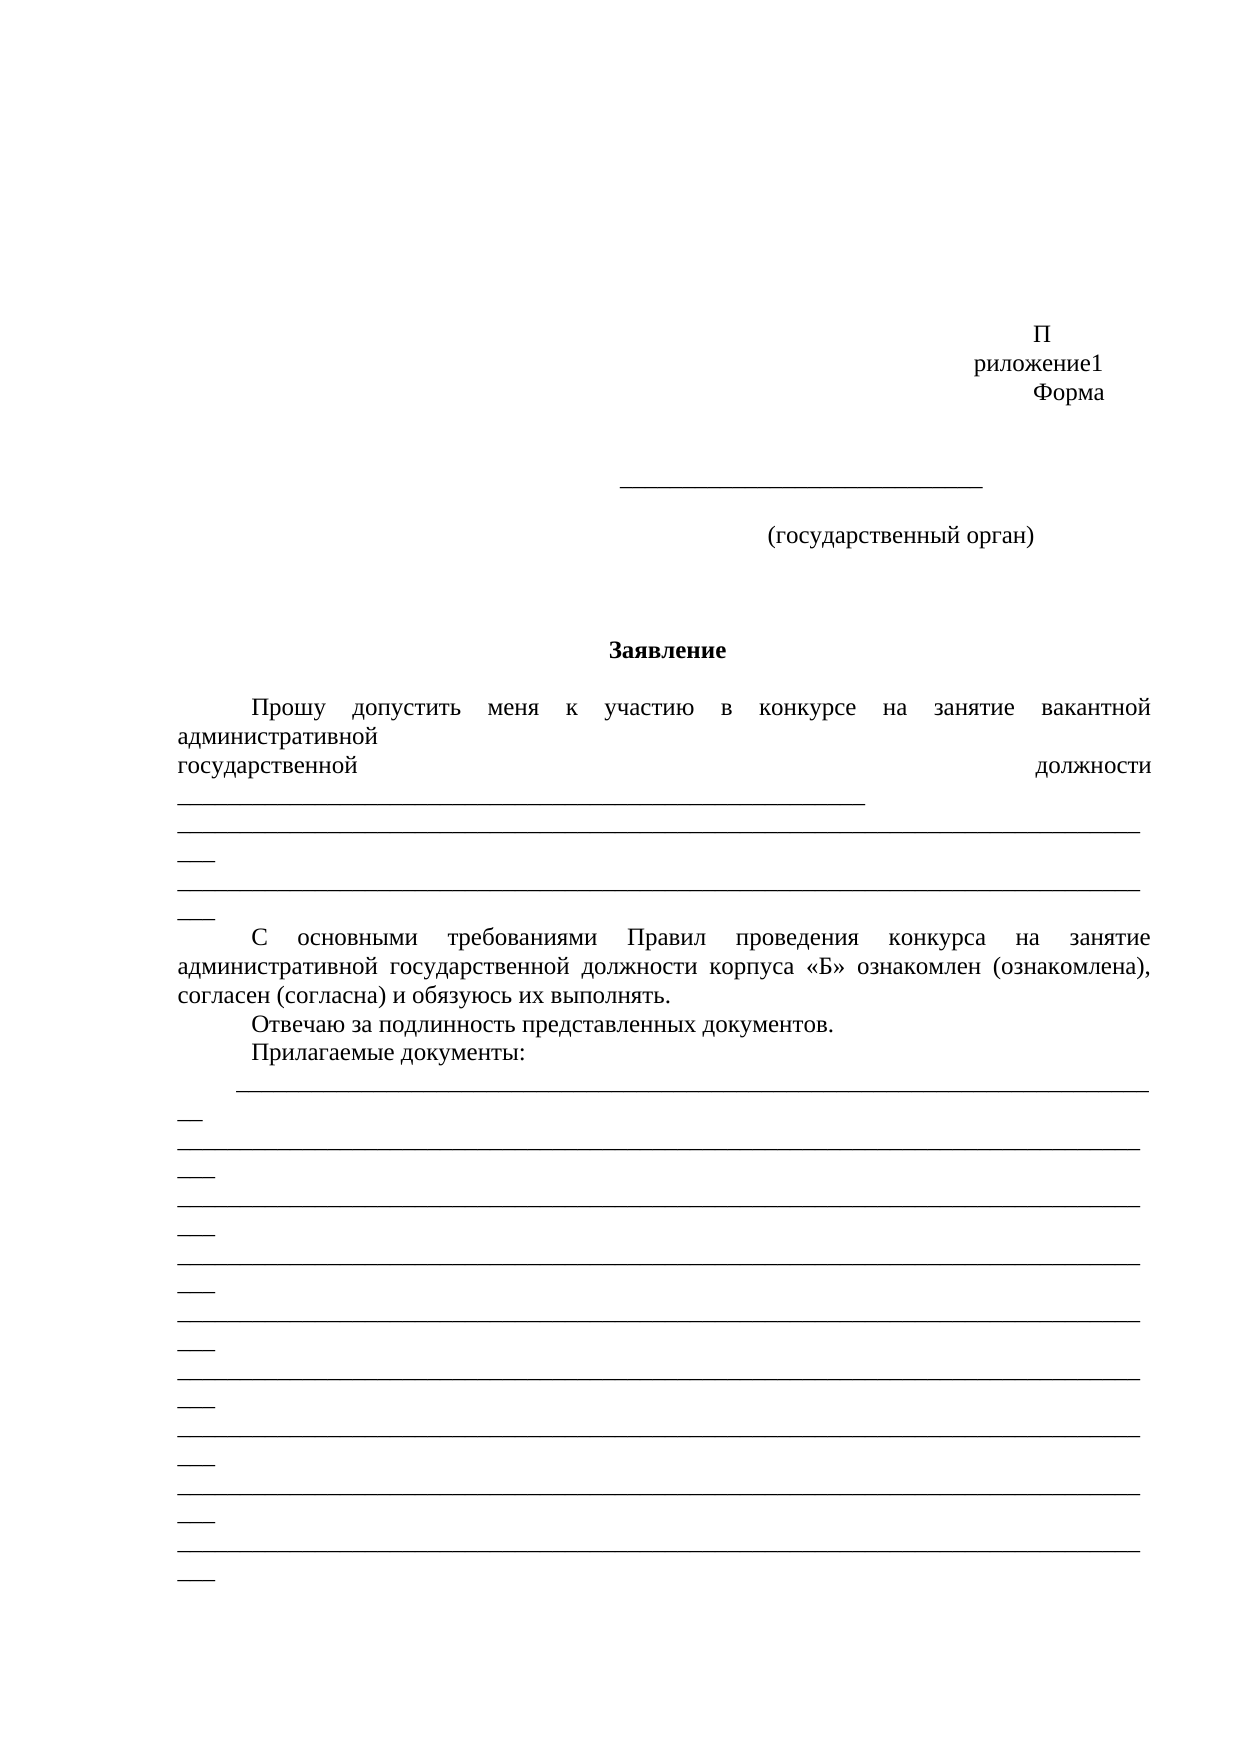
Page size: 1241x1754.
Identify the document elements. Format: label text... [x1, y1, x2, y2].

text Прошу допустить меня к участию в конкурсе на занятие вакантной административной государственной должности _______________________________________________________ ________________________________________________________________________________ ________________________________________________________________________________ С основными требованиями Правил проведения конкурса на занятие административной государственной должности корпуса «Б» ознакомлен (ознакомлена), согласен (согласна) и обязуюсь их выполнять. [177, 692, 1152, 1009]
text Форма [974, 377, 1152, 406]
text _____________________________ (государственный орган) [620, 406, 1152, 549]
text Заявление [177, 635, 1152, 664]
text Отвечаю за подлинность представленных документов. [177, 1009, 1152, 1037]
text ___________________________________________________________________________ ________________________________________________________________________________ ________________________________________________________________________________ ________________________________________________________________________________ ________________________________________________________________________________ ________________________________________________________________________________ ________________________________________________________________________________ ________________________________________________________________________________ ________________________________________________________________________________ [177, 1066, 1152, 1584]
text Приложение1 [974, 319, 1152, 377]
text Прилагаемые документы: [177, 1037, 1152, 1066]
